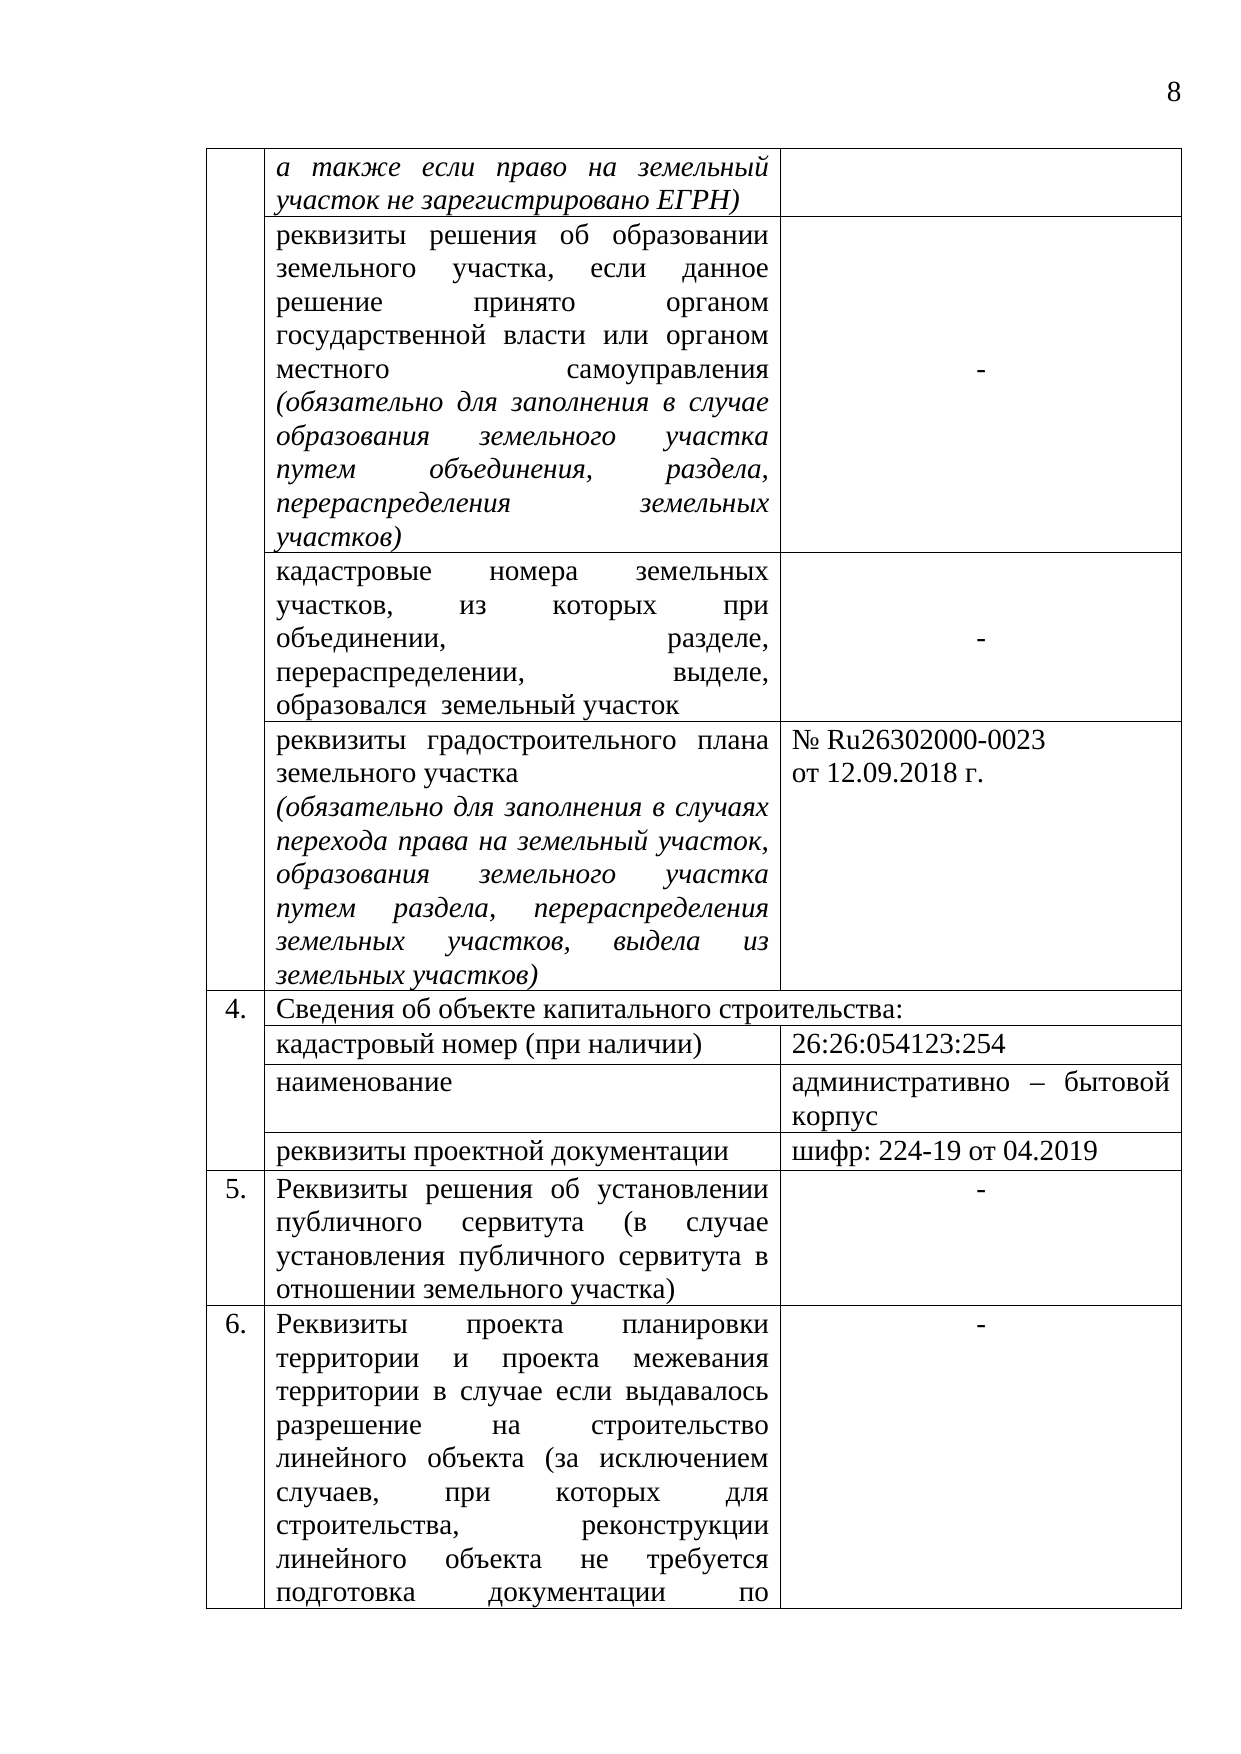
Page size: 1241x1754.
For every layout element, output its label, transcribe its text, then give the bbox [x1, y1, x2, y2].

table_cell реквизиты градостроительного плана земельного участка (обязательно для заполнения в случаях перехода права на земельный участок, образования земельного участка путем раздела, перераспределения земельных участков, выдела из земельных участков) [265, 722, 780, 990]
table_cell - [781, 553, 1181, 721]
table_cell административно – бытовой корпус [781, 1065, 1181, 1132]
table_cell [265, 1306, 780, 1608]
table_cell 4. [207, 991, 264, 1170]
table_cell № Ru26302000-0023 от 12.09.2018 г. [781, 722, 1181, 990]
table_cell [781, 149, 1181, 216]
table_cell реквизиты проектной документации [265, 1133, 780, 1170]
table_cell кадастровый номер (при наличии) [265, 1026, 780, 1063]
table_cell наименование [265, 1065, 780, 1132]
table_cell - [781, 217, 1181, 552]
table_cell реквизиты решения об образовании земельного участка, если данное решение принято органом государственной власти или органом местного самоуправления (обязательно для заполнения в случае образования земельного участка путем объединения, раздела, перераспределения земельных участков) [265, 217, 780, 552]
table_cell 26:26:054123:254 [781, 1026, 1181, 1063]
table_cell - [781, 1306, 1181, 1608]
table_cell Реквизиты решения об установлении публичного сервитута (в случае установления публичного сервитута в отношении земельного участка) [265, 1171, 780, 1305]
table_cell шифр: 224-19 от 04.2019 [781, 1133, 1181, 1170]
table_cell 5. [207, 1171, 264, 1305]
table_cell кадастровые номера земельных участков, из которых при объединении, разделе, перераспределении, выделе, образовался земельный участок [265, 553, 780, 721]
table_cell [207, 149, 264, 990]
table_cell 6. [207, 1306, 264, 1608]
table_cell Сведения об объекте капитального строительства: [265, 991, 1181, 1025]
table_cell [265, 149, 780, 216]
table_cell - [781, 1171, 1181, 1305]
